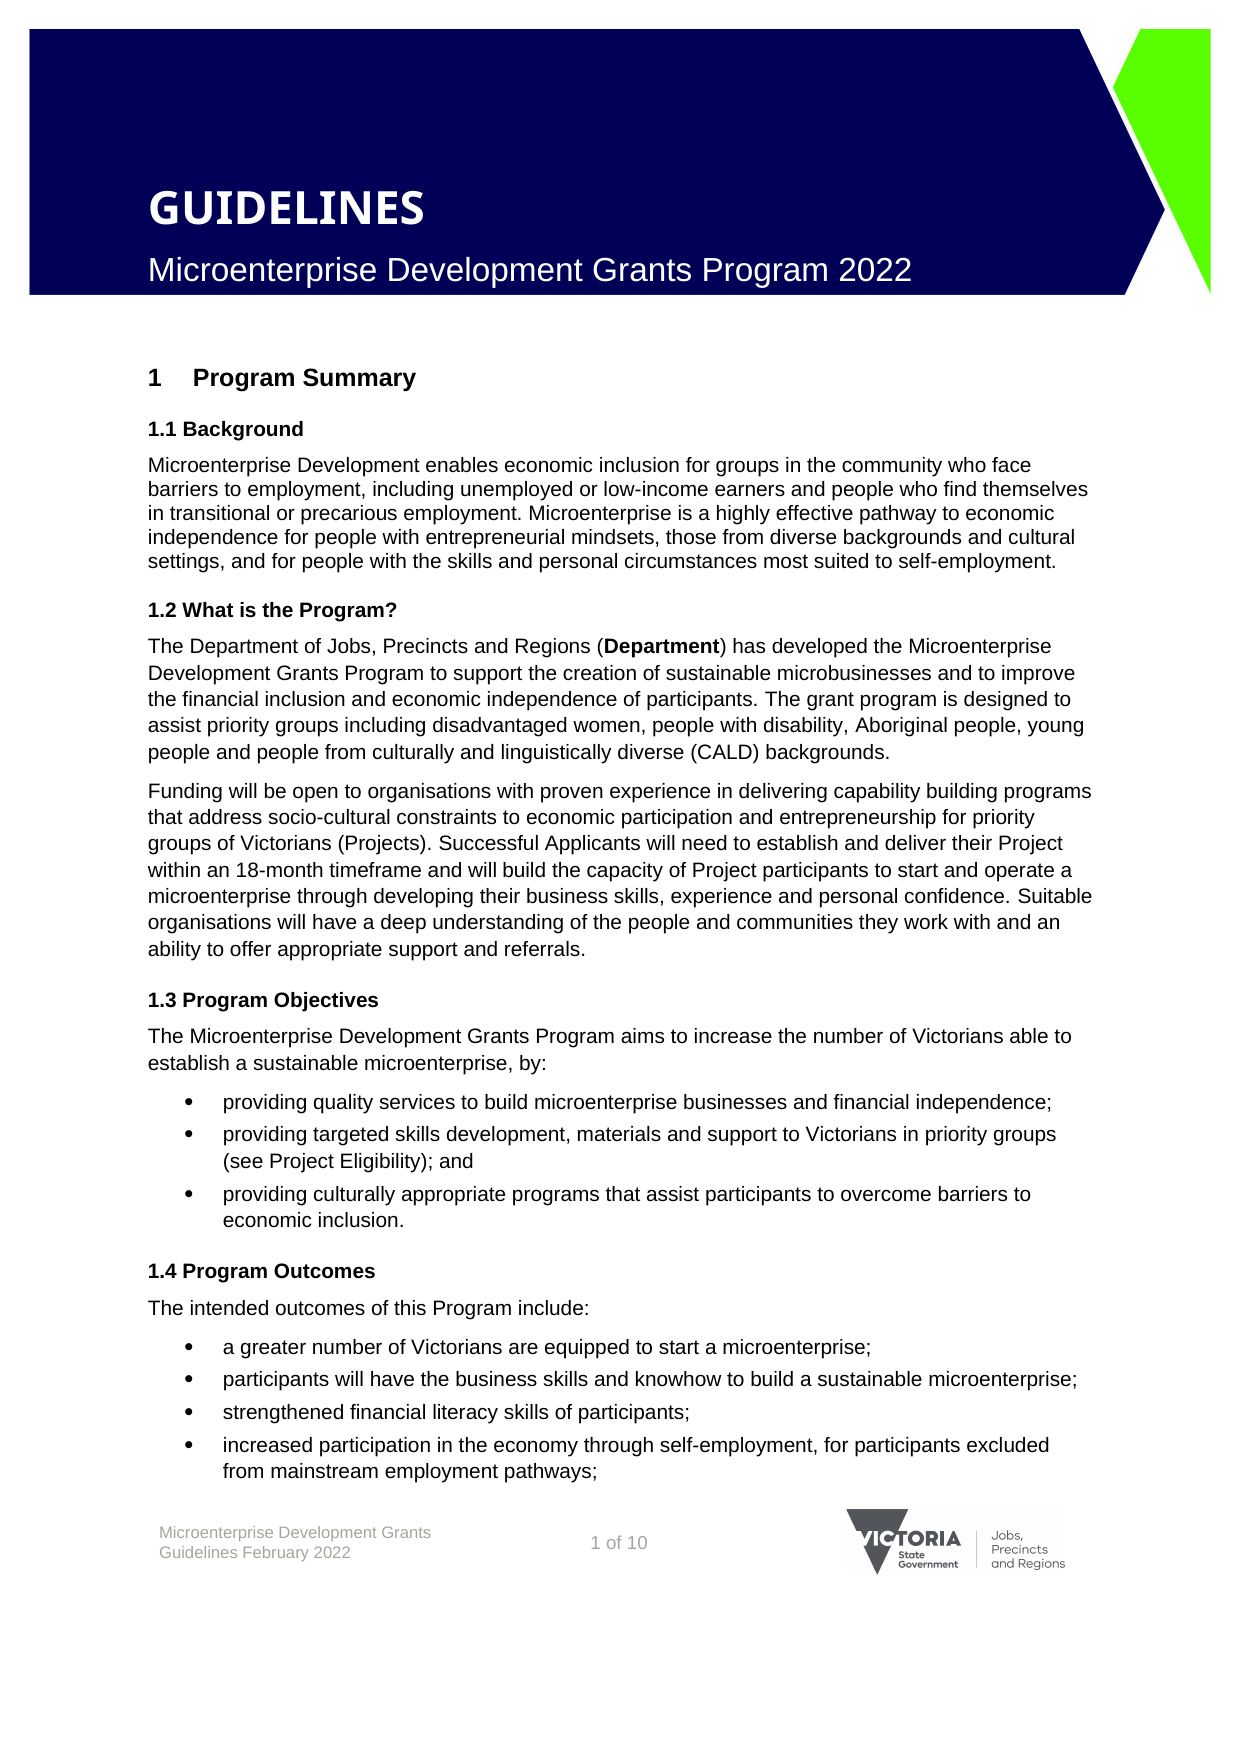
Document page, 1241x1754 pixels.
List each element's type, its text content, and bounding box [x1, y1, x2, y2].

text strengthened financial literacy skills of participants; [185, 1400, 1092, 1424]
text The Department of Jobs, Precincts and Regions (Department) has developed the Microenterprise Development Grants Program to support the creation of sustainable microbusinesses and to improve the financial inclusion and economic independence of participants. The grant program is designed to assist priority groups including disadvantaged women, people with disability, Aboriginal people, young people and people from culturally and linguistically diverse (CALD) backgrounds. [148, 634, 1092, 763]
text participants will have the business skills and knowhow to build a sustainable microenterprise; [185, 1367, 1092, 1391]
text providing quality services to build microenterprise businesses and financial independence; [185, 1089, 1092, 1114]
text The Microenterprise Development Grants Program aims to increase the number of Victorians able to establish a sustainable microenterprise, by: [148, 1024, 1092, 1075]
text Microenterprise Development enables economic inclusion for groups in the community who face barriers to employment, including unemployed or low-income earners and people who find themselves in transitional or precarious employment. Microenterprise is a highly effective pathway to economic independence for people with entrepreneurial mindsets, those from diverse backgrounds and cultural settings, and for people with the skills and personal circumstances most suited to self-employment. [148, 453, 1092, 573]
subtitle 1.4 Program Outcomes [148, 1259, 1092, 1283]
subtitle 1.3 Program Objectives [148, 988, 1092, 1012]
subtitle Program Summary [148, 363, 1092, 391]
text 1.1 Background [148, 416, 1092, 440]
text The intended outcomes of this Program include: [148, 1296, 1092, 1319]
text providing targeted skills development, materials and support to Victorians in priority groups (see Project Eligibility); and [185, 1122, 1092, 1173]
picture [846, 1509, 1065, 1575]
subtitle 1.2 What is the Program? [148, 598, 1092, 622]
text a greater number of Victorians are equipped to start a microenterprise; [185, 1334, 1092, 1358]
picture [0, 0, 1240, 300]
text increased participation in the economy through self-employment, for participants excluded from mainstream employment pathways; [185, 1433, 1092, 1483]
text Funding will be open to organisations with proven experience in delivering capability building programs that address socio-cultural constraints to economic participation and entrepreneurship for priority groups of Victorians (Projects). Successful Applicants will need to establish and deliver their Project within an 18-month timeframe and will build the capacity of Project participants to start and operate a microenterprise through developing their business skills, experience and personal confidence. Suitable organisations will have a deep understanding of the people and communities they work with and an ability to offer appropriate support and referrals. [148, 778, 1092, 961]
text providing culturally appropriate programs that assist participants to overcome barriers to economic inclusion. [185, 1181, 1092, 1232]
